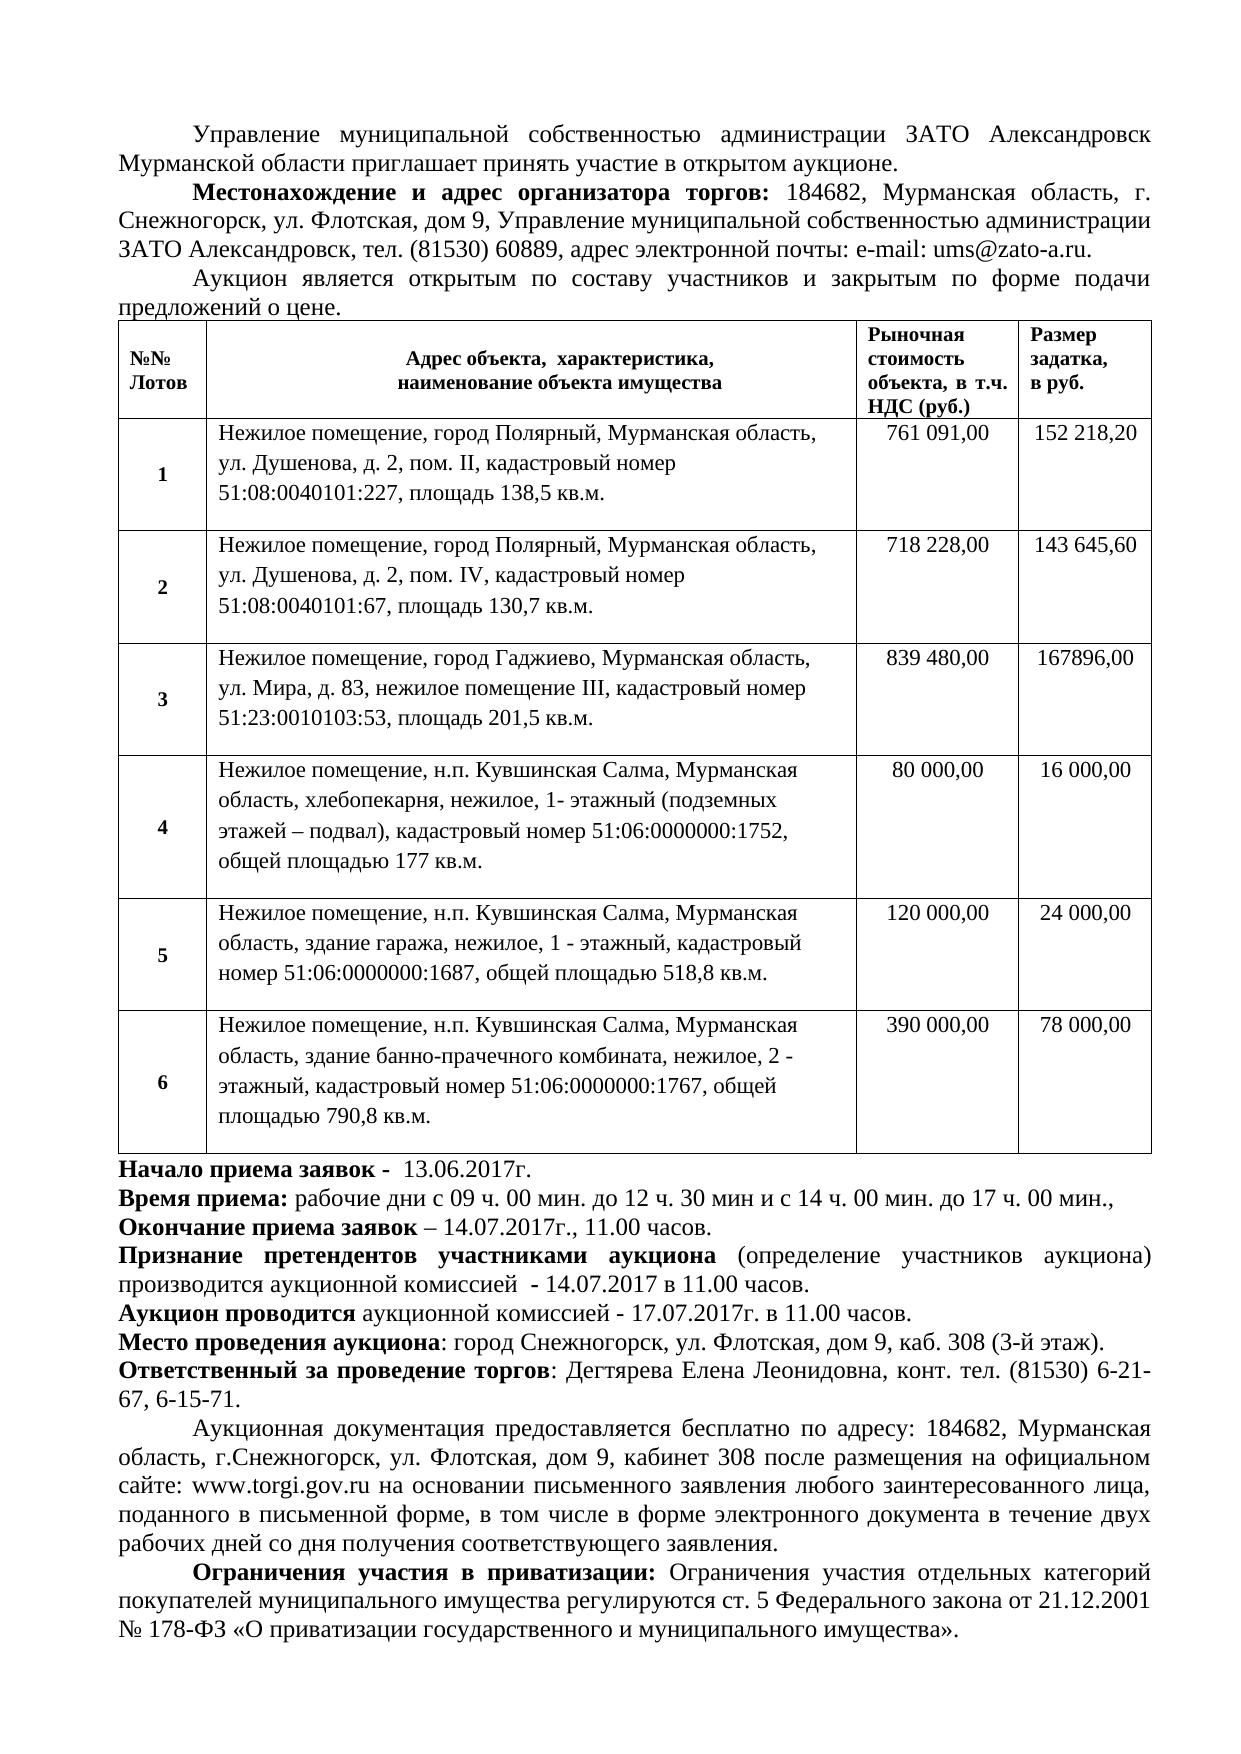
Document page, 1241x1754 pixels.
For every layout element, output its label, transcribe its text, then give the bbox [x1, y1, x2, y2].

text Местонахождение и адрес организатора торгов: 184682, Мурманская область, г. Снежногорск, ул. Флотская, дом 9, Управление муниципальной собственностью администрации ЗАТО Александровск, тел. (81530) 60889, адрес электронной почты: e-mail: ums@zato-a.ru. [118, 177, 1152, 263]
text Окончание приема заявок – 14.07.2017г., 11.00 часов. [118, 1212, 1152, 1240]
text Аукцион является открытым по составу участников и закрытым по форме подачи предложений о цене. [118, 263, 1152, 320]
table_cell 6 [119, 1011, 206, 1153]
table_cell 167896,00 [1019, 644, 1151, 755]
table_header Рыночная стоимость объекта, в т.ч. НДС (руб.) [857, 321, 1018, 418]
table_cell 718 228,00 [857, 531, 1018, 643]
table_cell Нежилое помещение, город Полярный, Мурманская область, ул. Душенова, д. 2, пом. II, кадастровый номер 51:08:0040101:227, площадь 138,5 кв.м. [207, 419, 856, 530]
table_cell 2 [119, 531, 206, 643]
text Место проведения аукциона: город Снежногорск, ул. Флотская, дом 9, каб. 308 (3-й этаж). [118, 1327, 1152, 1355]
text Признание претендентов участниками аукциона (определение участников аукциона) производится аукционной комиссией - 14.07.2017 в 11.00 часов. [118, 1240, 1152, 1298]
table_cell Нежилое помещение, город Гаджиево, Мурманская область, ул. Мира, д. 83, нежилое помещение III, кадастровый номер 51:23:0010103:53, площадь 201,5 кв.м. [207, 644, 856, 755]
table_cell 24 000,00 [1019, 899, 1151, 1010]
text Ответственный за проведение торгов: Дегтярева Елена Леонидовна, конт. тел. (81530) 6-21-67, 6-15-71. [118, 1355, 1152, 1413]
table_cell 761 091,00 [857, 419, 1018, 530]
table_cell Нежилое помещение, н.п. Кувшинская Салма, Мурманская область, хлебопекарня, нежилое, 1- этажный (подземных этажей – подвал), кадастровый номер 51:06:0000000:1752, общей площадью 177 кв.м. [207, 756, 856, 898]
table_cell 152 218,20 [1019, 419, 1151, 530]
table_cell 4 [119, 756, 206, 898]
table_header Адрес объекта, характеристика, наименование объекта имущества [207, 321, 856, 418]
table_cell Нежилое помещение, город Полярный, Мурманская область, ул. Душенова, д. 2, пом. IV, кадастровый номер 51:08:0040101:67, площадь 130,7 кв.м. [207, 531, 856, 643]
table_cell 390 000,00 [857, 1011, 1018, 1153]
table_cell Нежилое помещение, н.п. Кувшинская Салма, Мурманская область, здание банно-прачечного комбината, нежилое, 2 - этажный, кадастровый номер 51:06:0000000:1767, общей площадью 790,8 кв.м. [207, 1011, 856, 1153]
table_cell 3 [119, 644, 206, 755]
table_header Размер задатка, в руб. [1019, 321, 1151, 418]
table_cell 839 480,00 [857, 644, 1018, 755]
table_cell 143 645,60 [1019, 531, 1151, 643]
table_cell Нежилое помещение, н.п. Кувшинская Салма, Мурманская область, здание гаража, нежилое, 1 - этажный, кадастровый номер 51:06:0000000:1687, общей площадью 518,8 кв.м. [207, 899, 856, 1010]
table_cell 1 [119, 419, 206, 530]
table_cell 80 000,00 [857, 756, 1018, 898]
table_cell 16 000,00 [1019, 756, 1151, 898]
text Управление муниципальной собственностью администрации ЗАТО Александровск Мурманской области приглашает принять участие в открытом аукционе. [118, 119, 1152, 177]
text Ограничения участия в приватизации: Ограничения участия отдельных категорий покупателей муниципального имущества регулируются ст. 5 Федерального закона от 21.12.2001 № 178-ФЗ «О приватизации государственного и муниципального имущества». [118, 1557, 1152, 1643]
text Начало приема заявок - 13.06.2017г. [118, 1154, 1152, 1183]
text Время приема: рабочие дни с 09 ч. 00 мин. до 12 ч. 30 мин и с 14 ч. 00 мин. до 17 ч. 00 мин., [118, 1183, 1152, 1212]
table_cell 5 [119, 899, 206, 1010]
table_cell 78 000,00 [1019, 1011, 1151, 1153]
table_cell 120 000,00 [857, 899, 1018, 1010]
text Аукцион проводится аукционной комиссией - 17.07.2017г. в 11.00 часов. [118, 1298, 1152, 1327]
table_header №№ Лотов [119, 321, 206, 418]
text Аукционная документация предоставляется бесплатно по адресу: 184682, Мурманская область, г.Снежногорск, ул. Флотская, дом 9, кабинет 308 после размещения на официальном сайте: www.torgi.gov.ru на основании письменного заявления любого заинтересованного лица, поданного в письменной форме, в том числе в форме электронного документа в течение двух рабочих дней со дня получения соответствующего заявления. [118, 1413, 1152, 1557]
